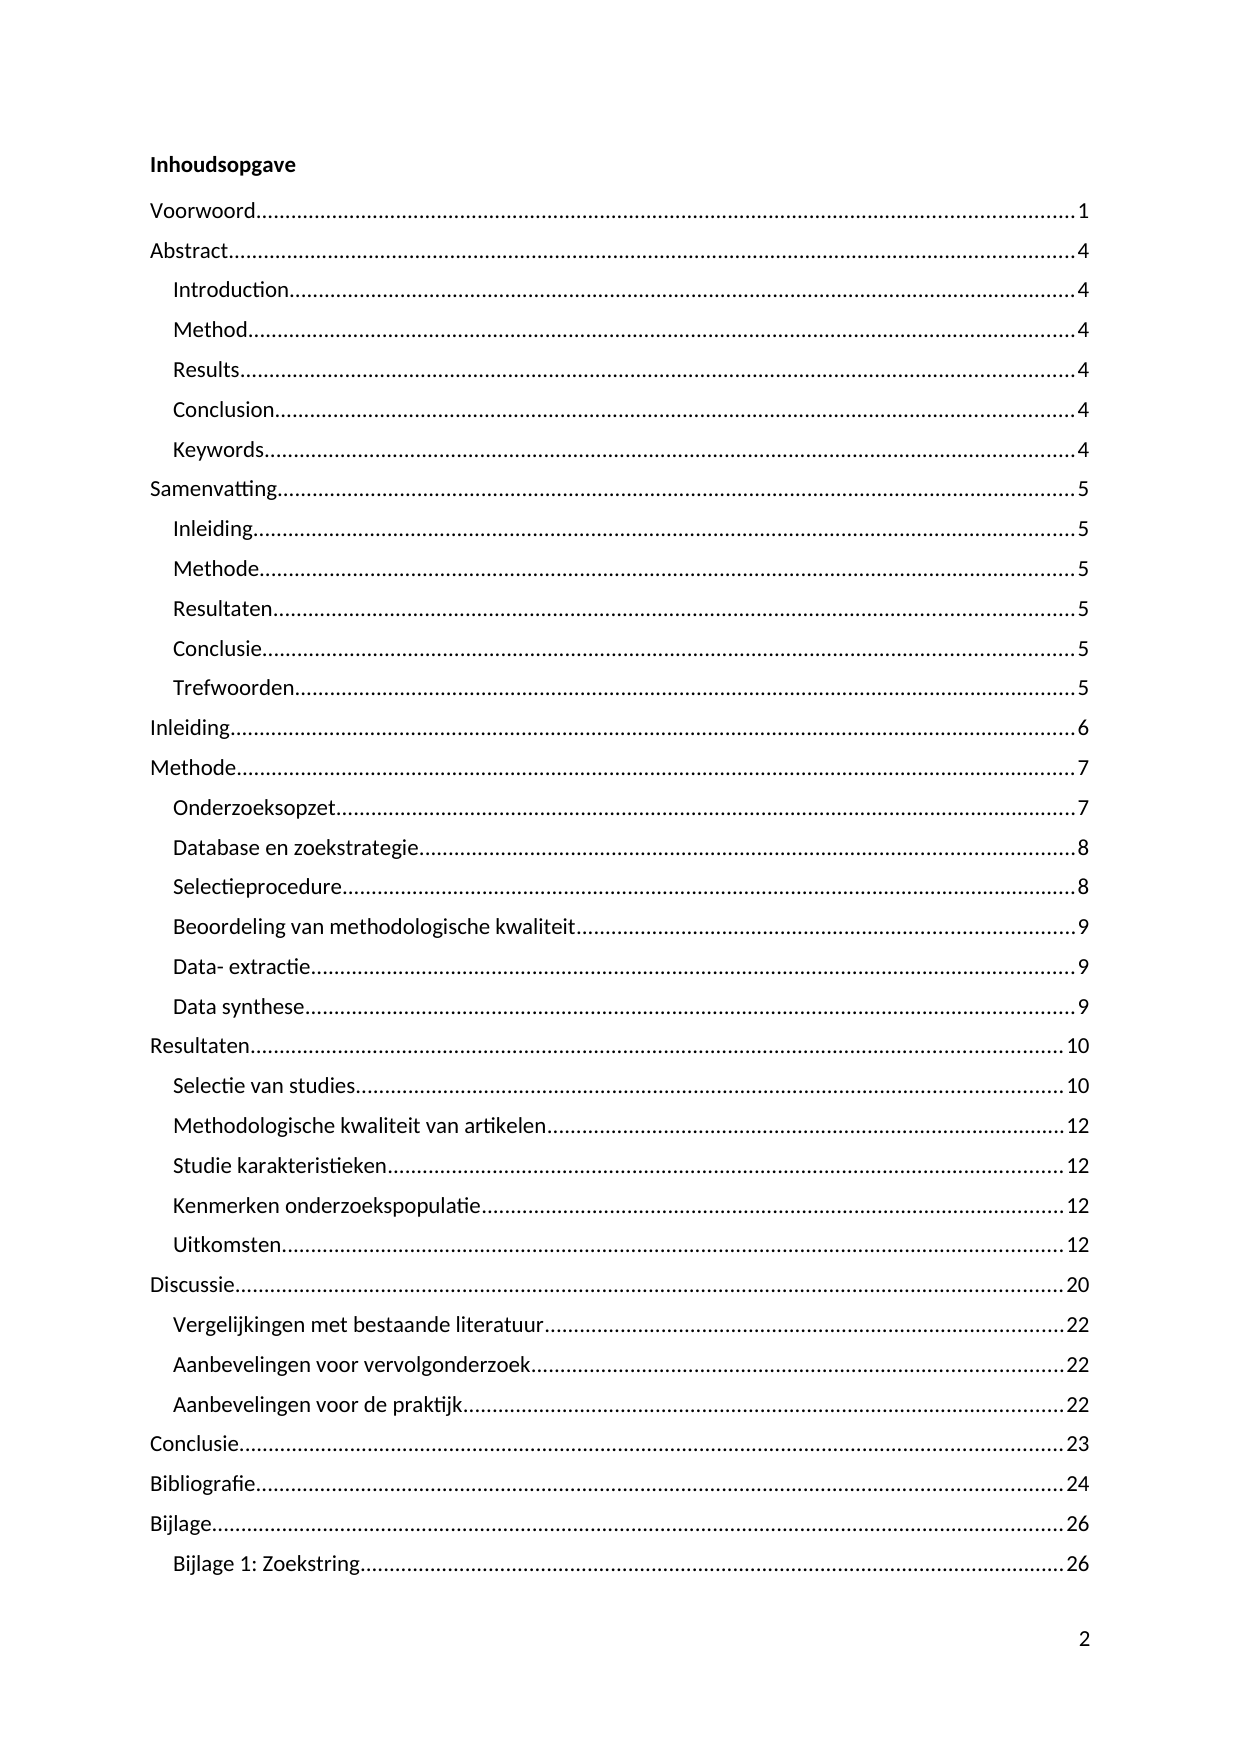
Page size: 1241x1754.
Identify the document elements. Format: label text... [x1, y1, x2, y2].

text Inhoudsopgave [150, 150, 1090, 178]
